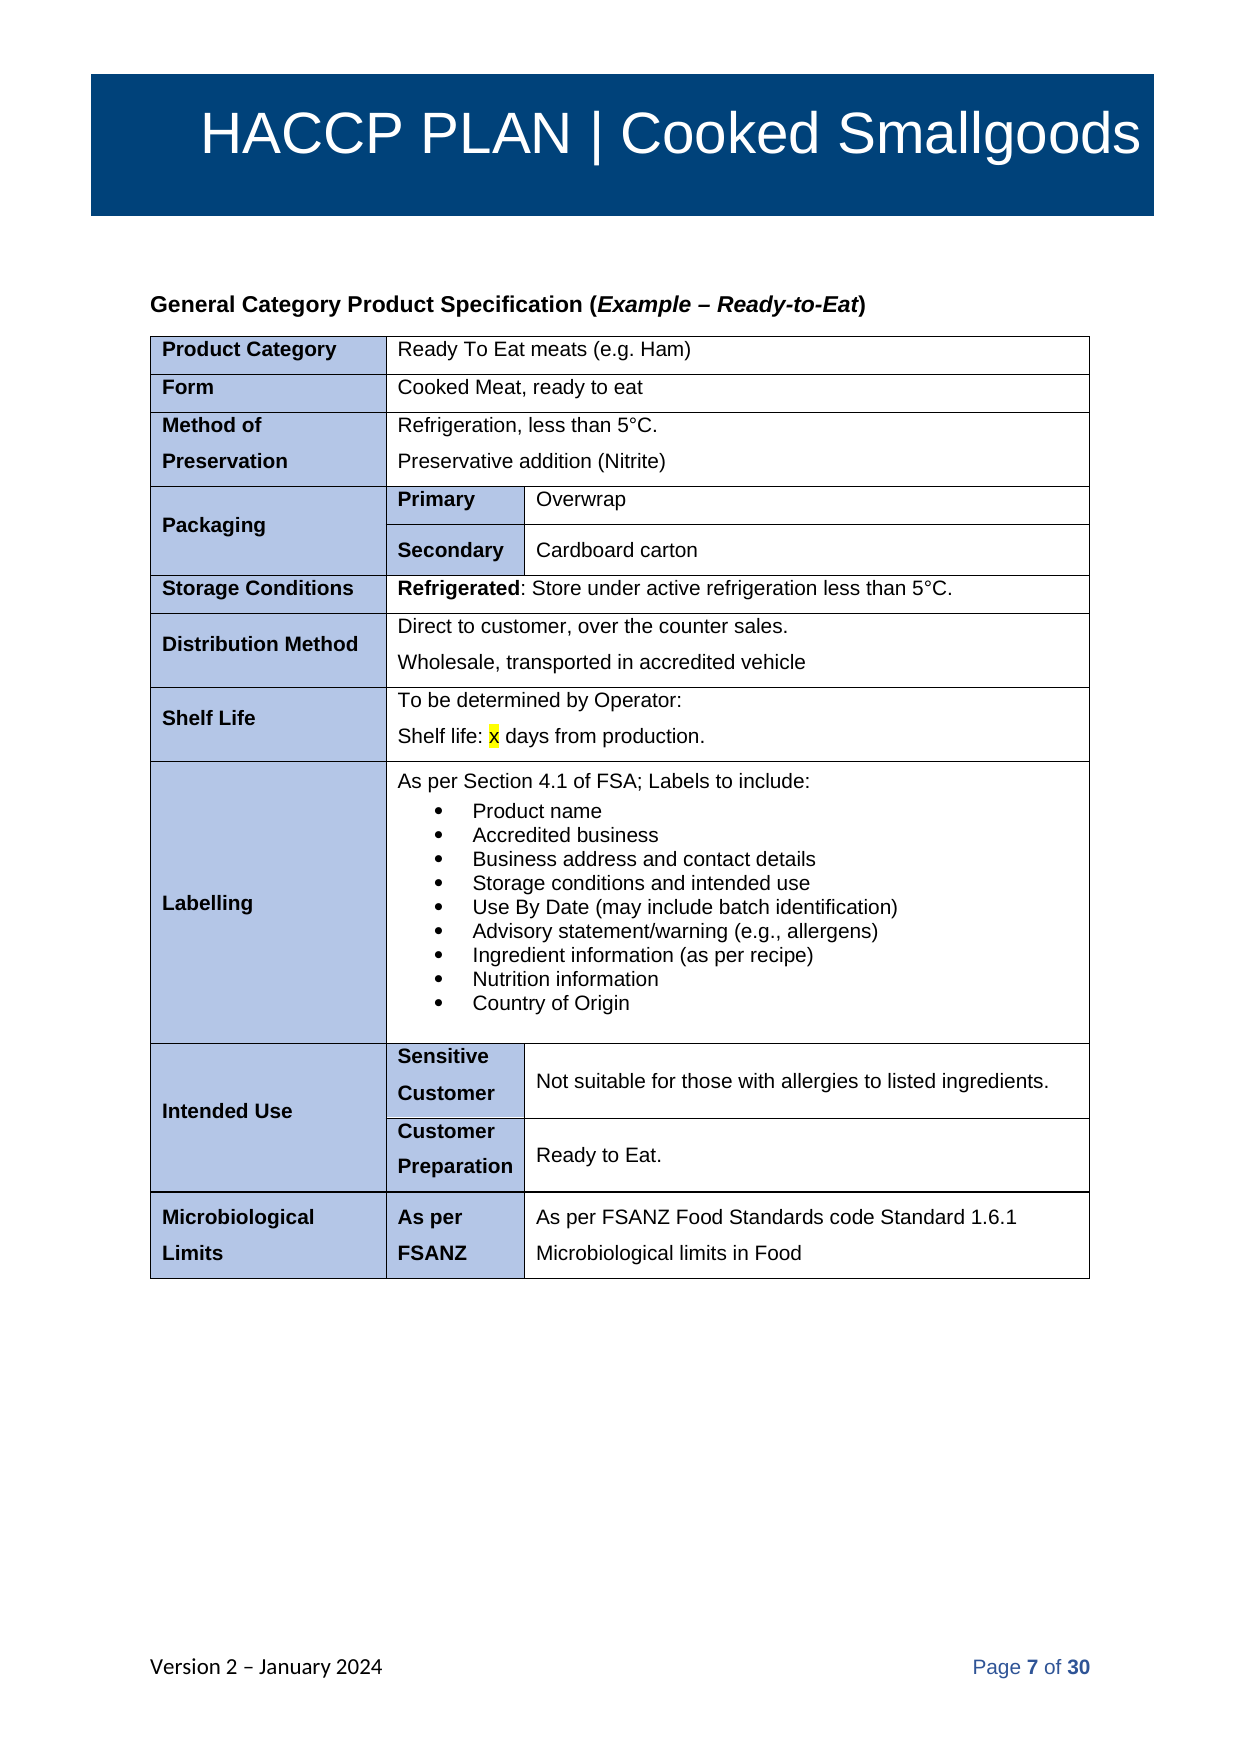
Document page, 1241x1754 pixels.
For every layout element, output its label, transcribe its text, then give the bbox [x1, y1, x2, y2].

table_cell As per FSANZ Food Standards code Standard 1.6.1 Microbiological limits in Food [525, 1193, 1089, 1278]
table_cell Shelf Life [151, 688, 386, 761]
table_cell To be determined by Operator: Shelf life: x days from production. [387, 688, 1089, 761]
table_cell Direct to customer, over the counter sales. Wholesale, transported in accredited vehicle [387, 614, 1089, 687]
table_cell Intended Use [151, 1044, 386, 1191]
table_cell Storage Conditions [151, 576, 386, 613]
table_cell Cardboard carton [525, 525, 1089, 575]
table_cell Customer Preparation [387, 1119, 524, 1191]
table_cell As per Section 4.1 of FSA; Labels to include: Product name Accredited business Business address and contact details Storage conditions and intended use Use By Date (may include batch identification) Advisory statement/warning (e.g., allergens) Ingredient information (as per recipe) Nutrition information Country of Origin [387, 762, 1089, 1043]
table_cell Not suitable for those with allergies to listed ingredients. [525, 1044, 1089, 1117]
text General Category Product Specification (Example – Ready-to-Eat) [150, 291, 1090, 317]
table_cell Microbiological Limits [151, 1193, 386, 1278]
table_cell Refrigerated: Store under active refrigeration less than 5°C. [387, 576, 1089, 613]
table_cell Labelling [151, 762, 386, 1043]
table_cell Primary [387, 487, 524, 524]
table_cell Distribution Method [151, 614, 386, 687]
table_cell Sensitive Customer [387, 1044, 524, 1117]
table_header Ready To Eat meats (e.g. Ham) [387, 337, 1089, 374]
table_cell Overwrap [525, 487, 1089, 524]
table_cell Refrigeration, less than 5°C. Preservative addition (Nitrite) [387, 413, 1089, 486]
table_cell Form [151, 375, 386, 412]
table_cell Secondary [387, 525, 524, 575]
table_cell Method of Preservation [151, 413, 386, 486]
table_cell Ready to Eat. [525, 1119, 1089, 1191]
table_cell As per FSANZ [387, 1193, 524, 1278]
table_cell Packaging [151, 487, 386, 575]
table_cell Cooked Meat, ready to eat [387, 375, 1089, 412]
table_header Product Category [151, 337, 386, 374]
